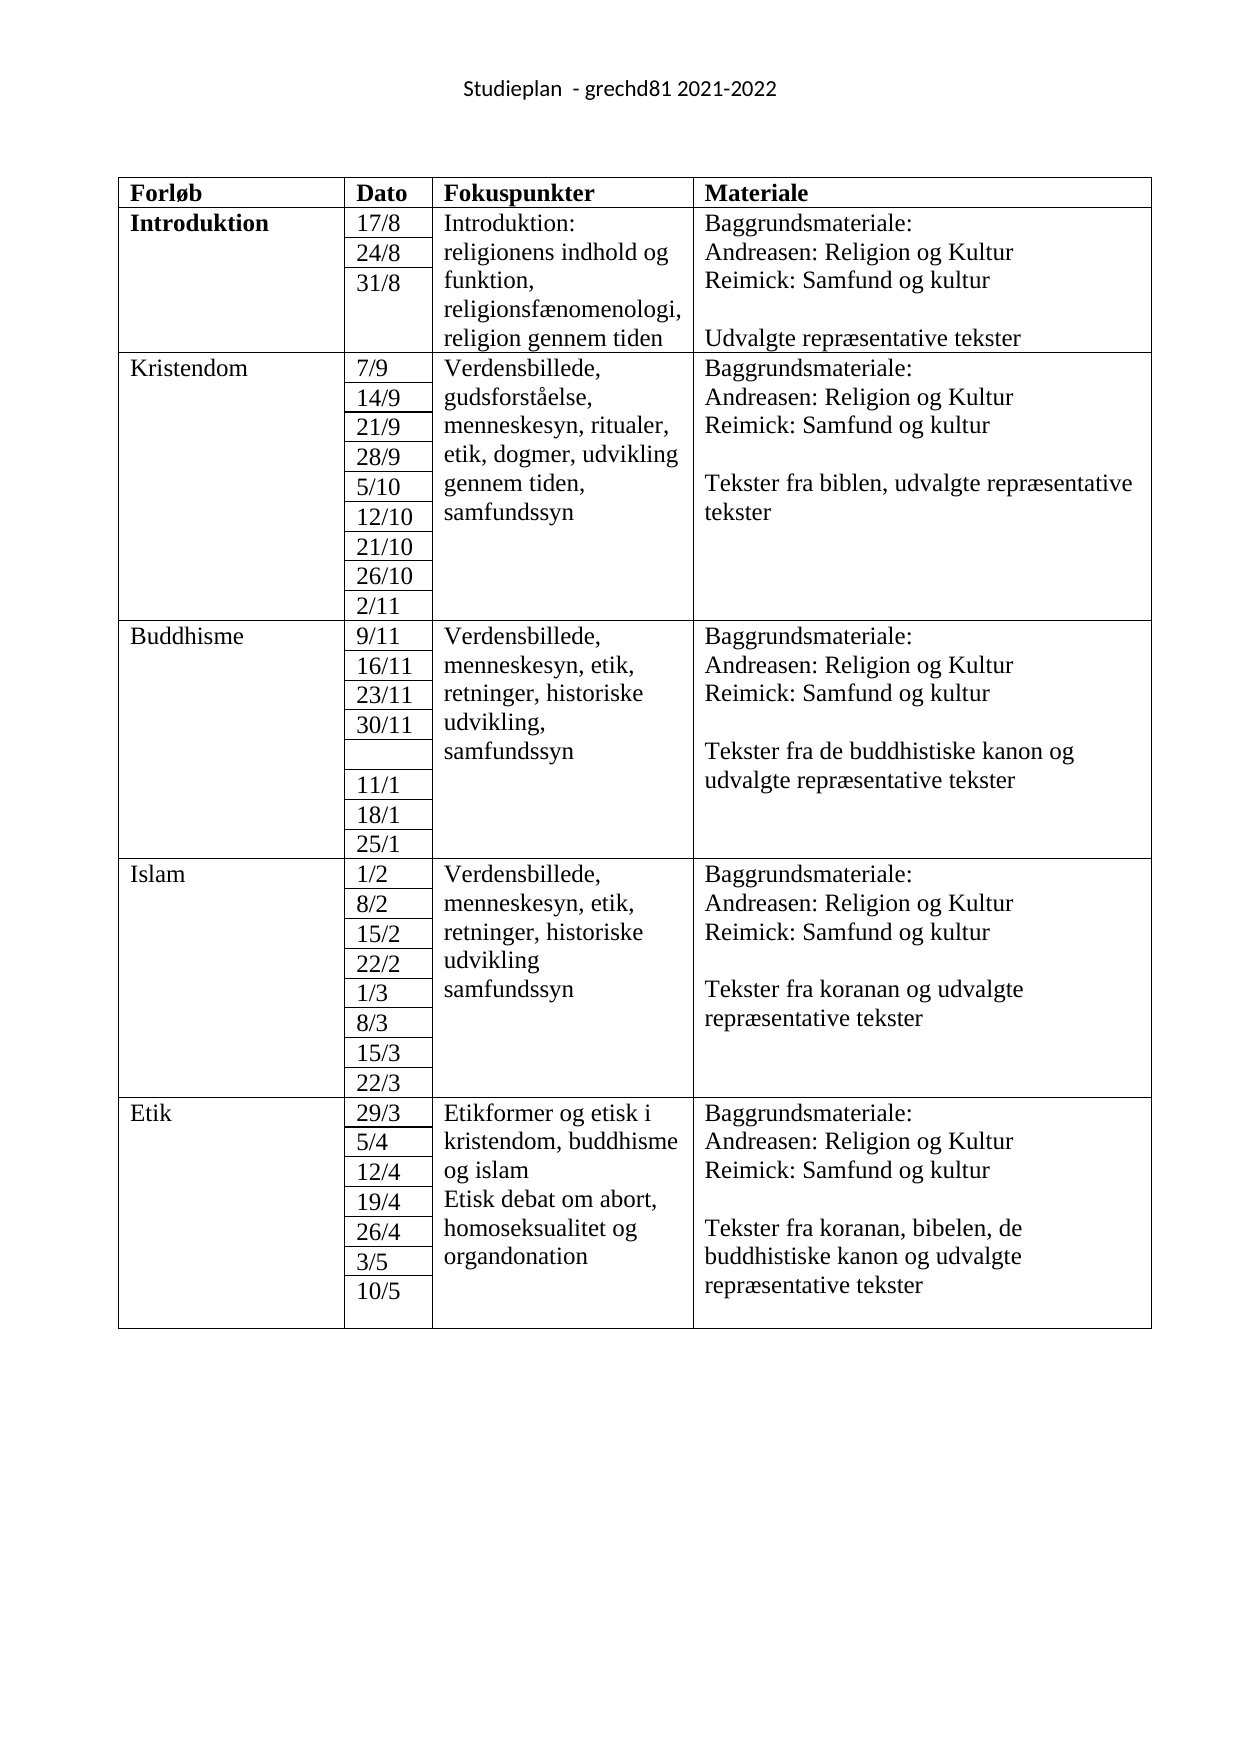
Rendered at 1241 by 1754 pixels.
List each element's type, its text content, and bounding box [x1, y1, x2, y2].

table_cell Baggrundsmateriale: Andreasen: Religion og Kultur Reimick: Samfund og kultur Tekster fra de buddhistiske kanon og udvalgte repræsentative tekster [694, 621, 1151, 858]
table_cell 24/8 [345, 238, 432, 267]
table_cell Baggrundsmateriale: Andreasen: Religion og Kultur Reimick: Samfund og kultur Udvalgte repræsentative tekster [694, 208, 1151, 352]
table_cell 5/10 [345, 472, 432, 501]
table_cell 29/3 [345, 1098, 432, 1126]
table_cell 25/1 [345, 830, 432, 858]
table_cell 15/3 [345, 1038, 432, 1067]
table_cell 10/5 [345, 1276, 432, 1328]
table_cell Kristendom [119, 353, 344, 620]
table_cell 28/9 [345, 442, 432, 471]
table_cell 12/4 [345, 1157, 432, 1186]
table_cell 11/1 [345, 770, 432, 799]
table_header Dato [345, 178, 432, 207]
table_header Materiale [694, 178, 1151, 207]
table_cell Baggrundsmateriale: Andreasen: Religion og Kultur Reimick: Samfund og kultur Tekster fra biblen, udvalgte repræsentative tekster [694, 353, 1151, 620]
table_cell Introduktion [119, 208, 344, 352]
table_cell 2/11 [345, 591, 432, 620]
table_cell 16/11 [345, 651, 432, 679]
table_cell 9/11 [345, 621, 432, 650]
table_cell Verdensbillede, menneskesyn, etik, retninger, historiske udvikling, samfundssyn [433, 621, 693, 858]
table_cell 22/2 [345, 949, 432, 977]
table_cell 7/9 [345, 353, 432, 382]
table_cell 21/10 [345, 532, 432, 560]
table_cell 5/4 [345, 1128, 432, 1156]
table_cell 15/2 [345, 919, 432, 948]
table_cell 1/2 [345, 859, 432, 888]
table_cell 8/3 [345, 1008, 432, 1037]
table_cell Etik [119, 1098, 344, 1328]
table_cell Baggrundsmateriale: Andreasen: Religion og Kultur Reimick: Samfund og kultur Tekster fra koranan, bibelen, de buddhistiske kanon og udvalgte repræsentative tekster [694, 1098, 1151, 1328]
table_cell 14/9 [345, 383, 432, 411]
table_cell Etikformer og etisk i kristendom, buddhisme og islam Etisk debat om abort, homoseksualitet og organdonation [433, 1098, 693, 1328]
table_cell Introduktion: religionens indhold og funktion, religionsfænomenologi, religion gennem tiden [433, 208, 693, 352]
table_cell 17/8 [345, 208, 432, 237]
table_cell Buddhisme [119, 621, 344, 858]
table_cell Verdensbillede, menneskesyn, etik, retninger, historiske udvikling samfundssyn [433, 859, 693, 1097]
table_cell 1/3 [345, 979, 432, 1007]
table_cell 31/8 [345, 268, 432, 352]
table_cell 18/1 [345, 800, 432, 828]
table_cell [345, 740, 432, 769]
table_header Fokuspunkter [433, 178, 693, 207]
table_header Forløb [119, 178, 344, 207]
table_cell 23/11 [345, 681, 432, 709]
table_cell 21/9 [345, 413, 432, 441]
table_cell 22/3 [345, 1068, 432, 1097]
table_cell Verdensbillede, gudsforståelse, menneskesyn, ritualer, etik, dogmer, udvikling gennem tiden, samfundssyn [433, 353, 693, 620]
table_cell 8/2 [345, 889, 432, 918]
table_cell Baggrundsmateriale: Andreasen: Religion og Kultur Reimick: Samfund og kultur Tekster fra koranan og udvalgte repræsentative tekster [694, 859, 1151, 1097]
table_cell 26/10 [345, 561, 432, 590]
table_cell 30/11 [345, 710, 432, 739]
table_cell 3/5 [345, 1247, 432, 1275]
table_cell 26/4 [345, 1217, 432, 1246]
table_cell 19/4 [345, 1187, 432, 1216]
table_cell 12/10 [345, 502, 432, 531]
table_cell Islam [119, 859, 344, 1097]
